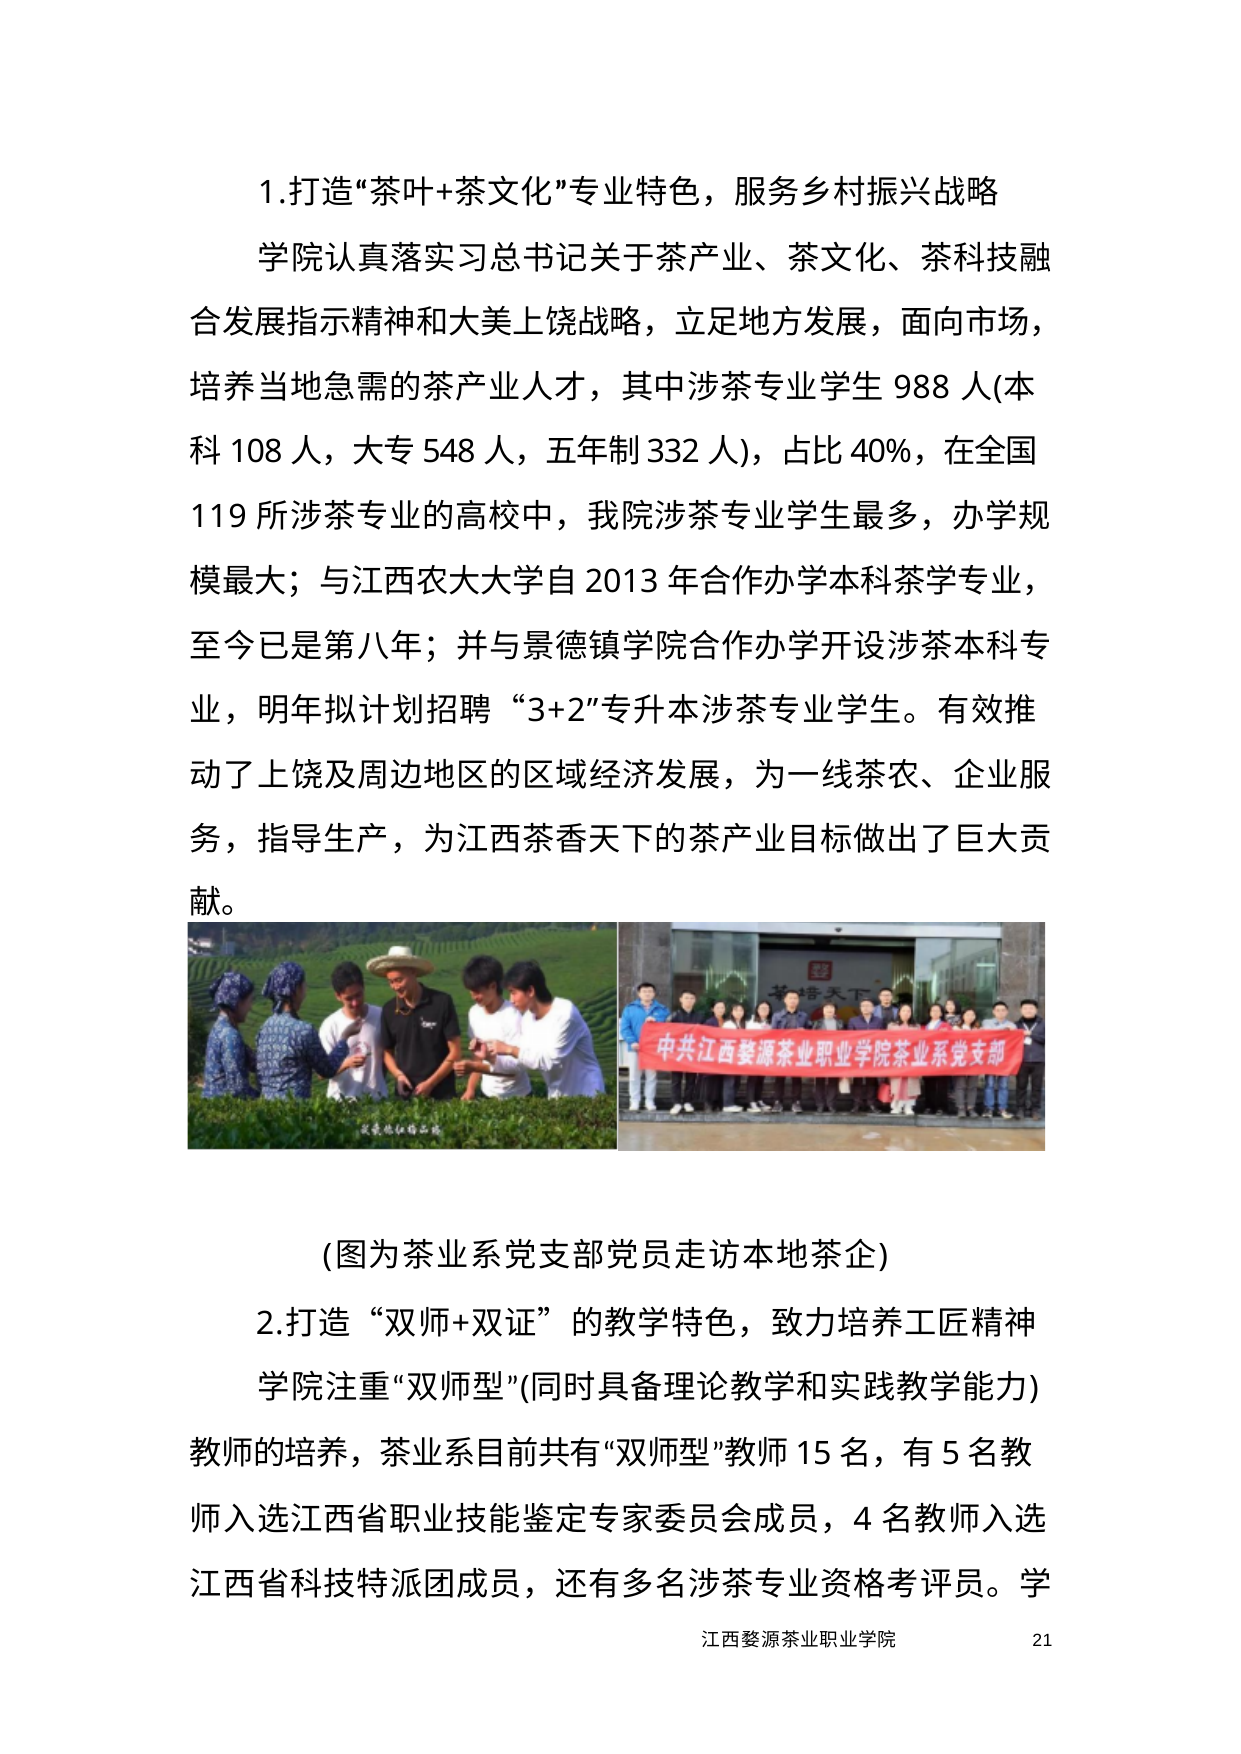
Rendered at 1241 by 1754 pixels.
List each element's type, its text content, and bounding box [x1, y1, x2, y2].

text (图为茶业系党支部党员走访本地茶企) [322, 1231, 1062, 1275]
picture [187, 922, 1046, 1151]
text 2.打造“双师+双证”的教学特色，致力培养工匠精神 [256, 1303, 1062, 1346]
text 学院认真落实习总书记关于茶产业、茶文化、茶科技融 合发展指示精神和大美上饶战略，立足地方发展，面向市场， 培养当地急需的茶产业人才，其中涉茶专业学生 988 人(本 科 108 人，大专 548 人，五年制 332 人)，占比 40%，在全国 119 所涉茶专业的高校中，我院涉茶专业学生最多，办学规 模最大；与江西农大大学自 2013 年合作办学本科茶学专业， 至今已是第八年；并与景德镇学院合作办学开设涉茶本科专 业，明年拟计划招聘“3+2”专升本涉茶专业学生。有效推 动了上饶及周边地区的区域经济发展，为一线茶农、企业服 务，指导生产，为江西茶香天下的茶产业目标做出了巨大贡 [189, 232, 1062, 860]
text 献。 [189, 878, 1062, 922]
text 1.打造“茶叶+茶文化”专业特色，服务乡村振兴战略 [258, 168, 1062, 213]
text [189, 1361, 1053, 1605]
